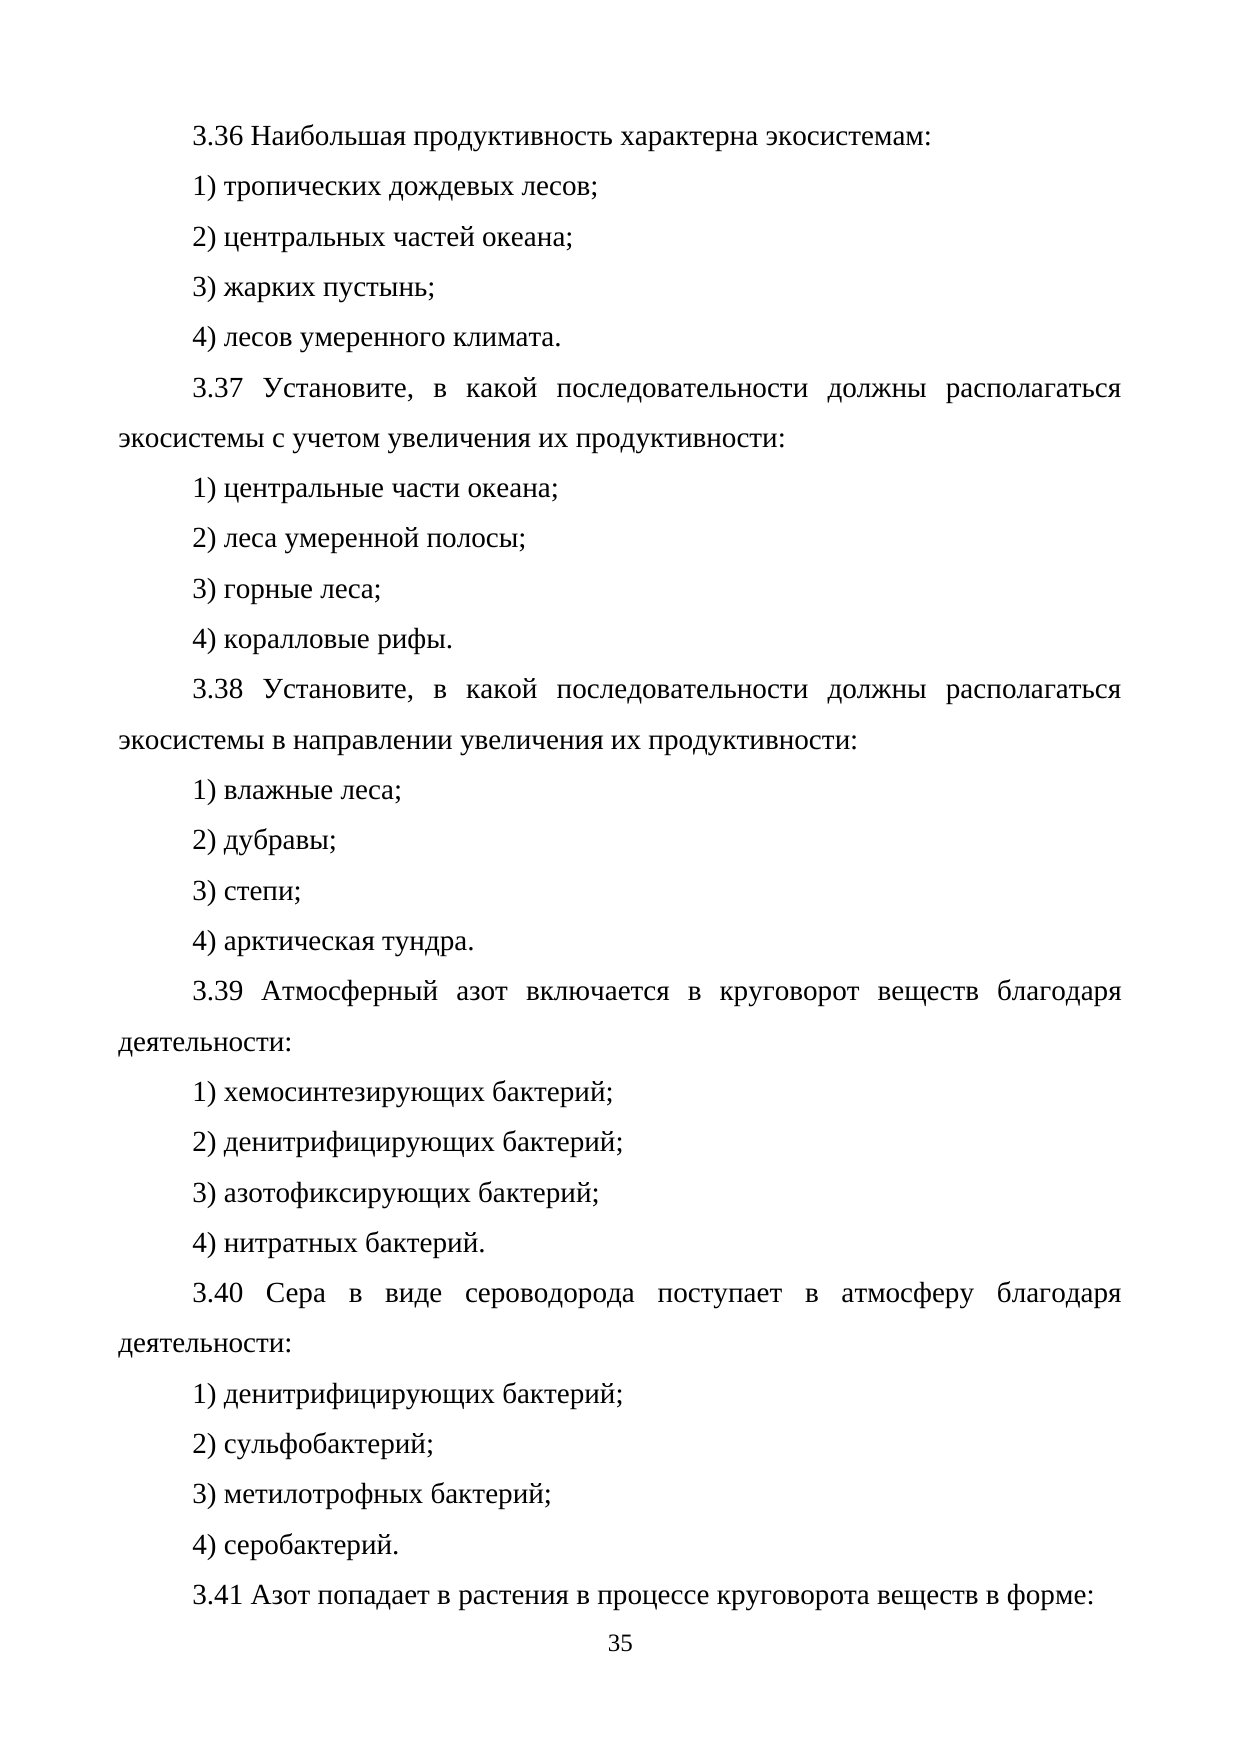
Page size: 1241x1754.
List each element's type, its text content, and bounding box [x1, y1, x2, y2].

text 4) серобактерий. [118, 1527, 1122, 1560]
text 1) денитрифицирующих бактерий; [118, 1376, 1122, 1409]
text 2) денитрифицирующих бактерий; [118, 1124, 1122, 1158]
text 3) метилотрофных бактерий; [118, 1477, 1122, 1510]
text 4) коралловые рифы. [118, 621, 1122, 655]
text 3.39 Атмосферный азот включается в круговорот веществ благодаря деятельности: [118, 973, 1122, 1057]
text 1) тропических дождевых лесов; [118, 168, 1122, 202]
text 1) центральные части океана; [118, 470, 1122, 504]
text 1) хемосинтезирующих бактерий; [118, 1074, 1122, 1108]
text 3.40 Сера в виде сероводорода поступает в атмосферу благодаря деятельности: [118, 1275, 1122, 1359]
text 3) горные леса; [118, 571, 1122, 604]
text 2) дубравы; [118, 822, 1122, 856]
text 3) азотофиксирующих бактерий; [118, 1175, 1122, 1208]
text 4) нитратных бактерий. [118, 1225, 1122, 1258]
text 2) сульфобактерий; [118, 1426, 1122, 1460]
text 3) жарких пустынь; [118, 269, 1122, 303]
text 3) степи; [118, 873, 1122, 906]
text 2) центральных частей океана; [118, 219, 1122, 252]
text 1) влажные леса; [118, 772, 1122, 806]
text 4) лесов умеренного климата. [118, 319, 1122, 353]
text 3.38 Установите, в какой последовательности должны располагаться экосистемы в направлении увеличения их продуктивности: [118, 672, 1122, 755]
text 3.36 Наибольшая продуктивность характерна экосистемам: [118, 118, 1122, 152]
text 3.37 Установите, в какой последовательности должны располагаться экосистемы с учетом увеличения их продуктивности: [118, 370, 1122, 453]
text 4) арктическая тундра. [118, 923, 1122, 957]
text 3.41 Азот попадает в растения в процессе круговорота веществ в форме: [118, 1577, 1122, 1611]
text 2) леса умеренной полосы; [118, 521, 1122, 554]
